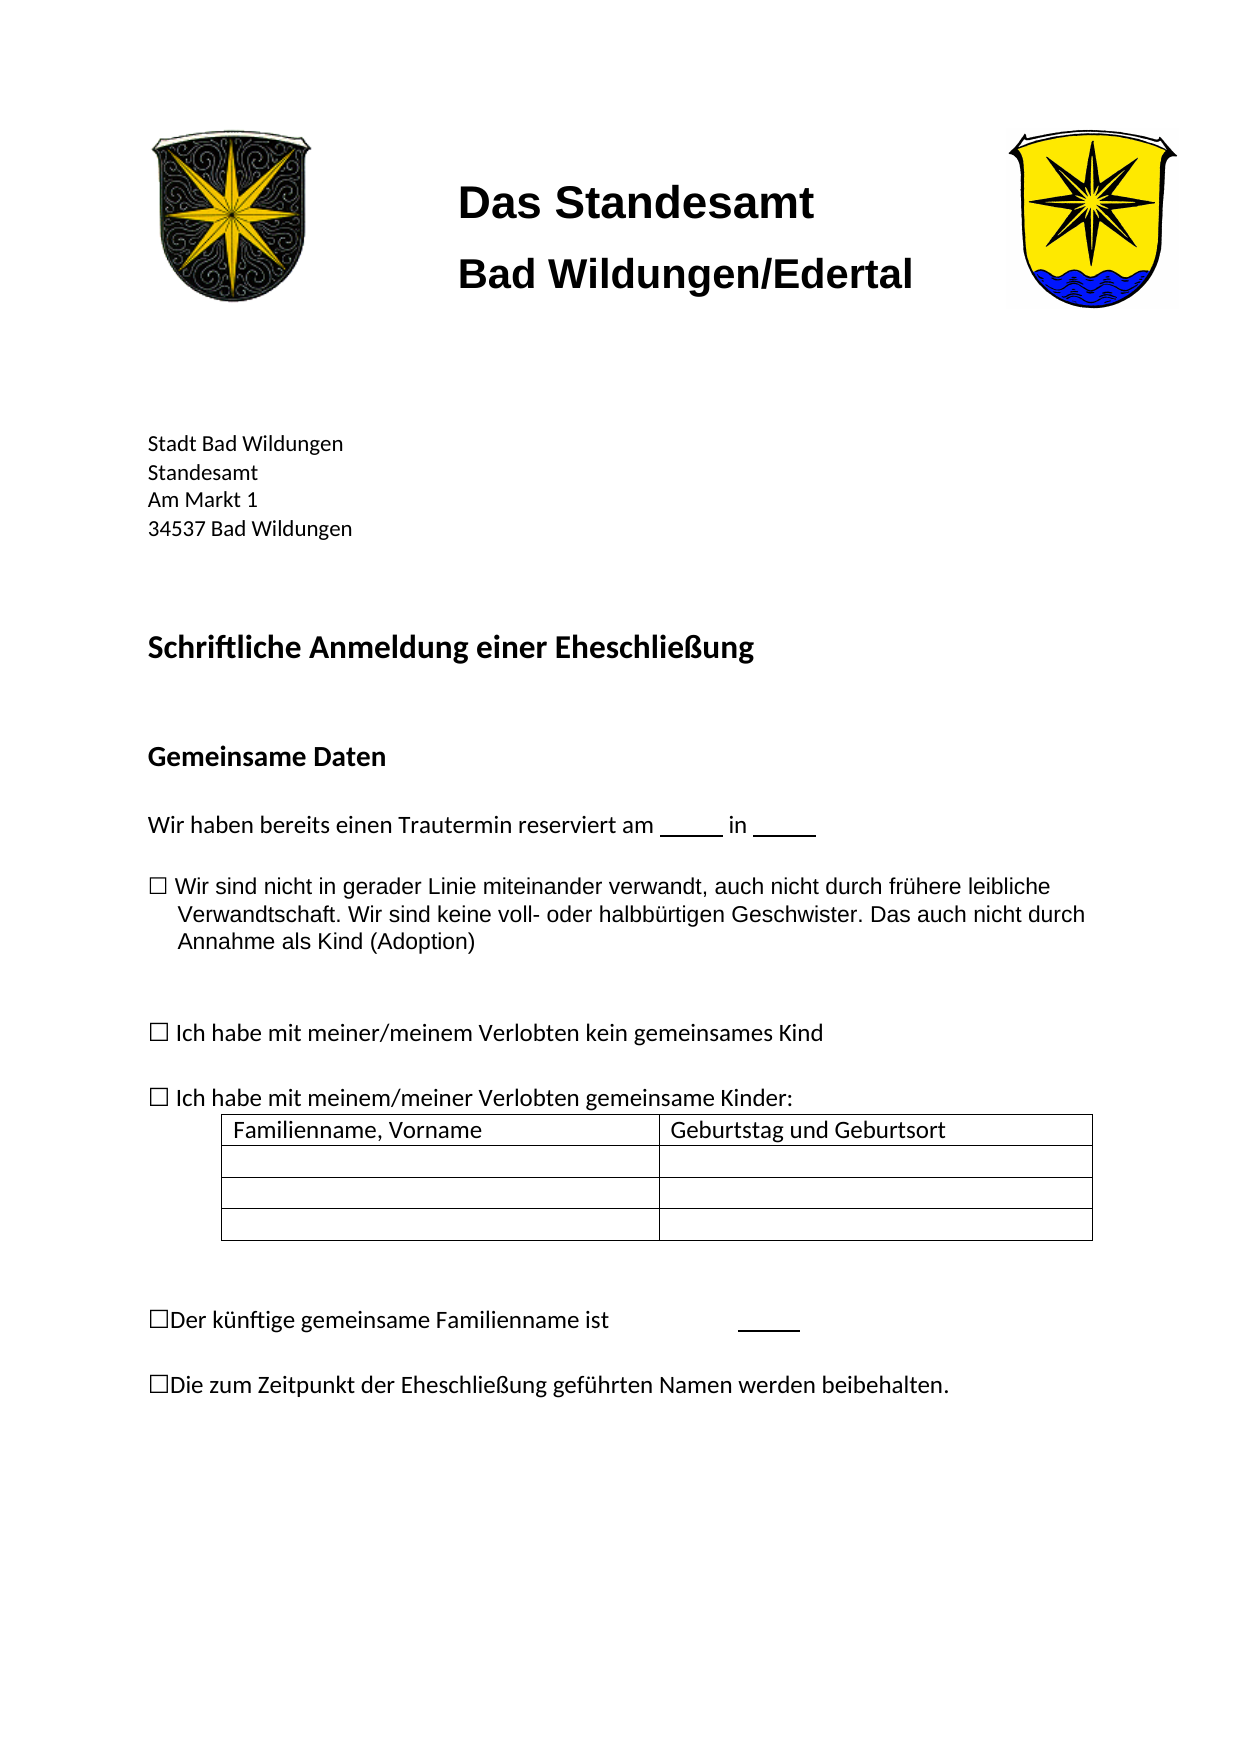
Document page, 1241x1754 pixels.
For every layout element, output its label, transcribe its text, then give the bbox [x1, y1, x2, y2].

text Schriftliche Anmeldung einer Eheschließung [148, 626, 1093, 666]
text Das Standesamt [369, 176, 991, 228]
table_cell [660, 1178, 1092, 1208]
table_cell [222, 1178, 659, 1208]
text Die zum Zeitpunkt der Eheschließung geführten Namen werden beibehalten. [148, 1367, 1093, 1401]
text Wir haben bereits einen Trautermin reserviert am in [148, 809, 1093, 839]
table_cell [222, 1209, 659, 1240]
text Standesamt [148, 458, 1093, 486]
table_header Geburtstag und Geburtsort [660, 1115, 1092, 1145]
table_header Familienname, Vorname [222, 1115, 659, 1145]
text Am Markt 1 [148, 486, 1093, 514]
text Wir sind nicht in gerader Linie miteinander verwandt, auch nicht durch frühere leibliche Verwandtschaft. Wir sind keine voll- oder halbbürtigen Geschwister. Das auch nicht durch Annahme als Kind (Adoption) [148, 870, 1093, 954]
table_cell [222, 1146, 659, 1177]
text Stadt Bad Wildungen [148, 429, 1093, 458]
text Ich habe mit meiner/meinem Verlobten kein gemeinsames Kind [148, 1015, 1093, 1049]
text Gemeinsame Daten [148, 738, 1093, 773]
text Bad Wildungen/Edertal [458, 249, 991, 297]
table_cell [660, 1209, 1092, 1240]
text Der künftige gemeinsame Familienname ist [148, 1302, 1093, 1336]
text 34537 Bad Wildungen [148, 514, 1093, 542]
text Ich habe mit meinem/meiner Verlobten gemeinsame Kinder: [148, 1079, 1093, 1114]
picture [148, 121, 319, 309]
table_cell [660, 1146, 1092, 1177]
